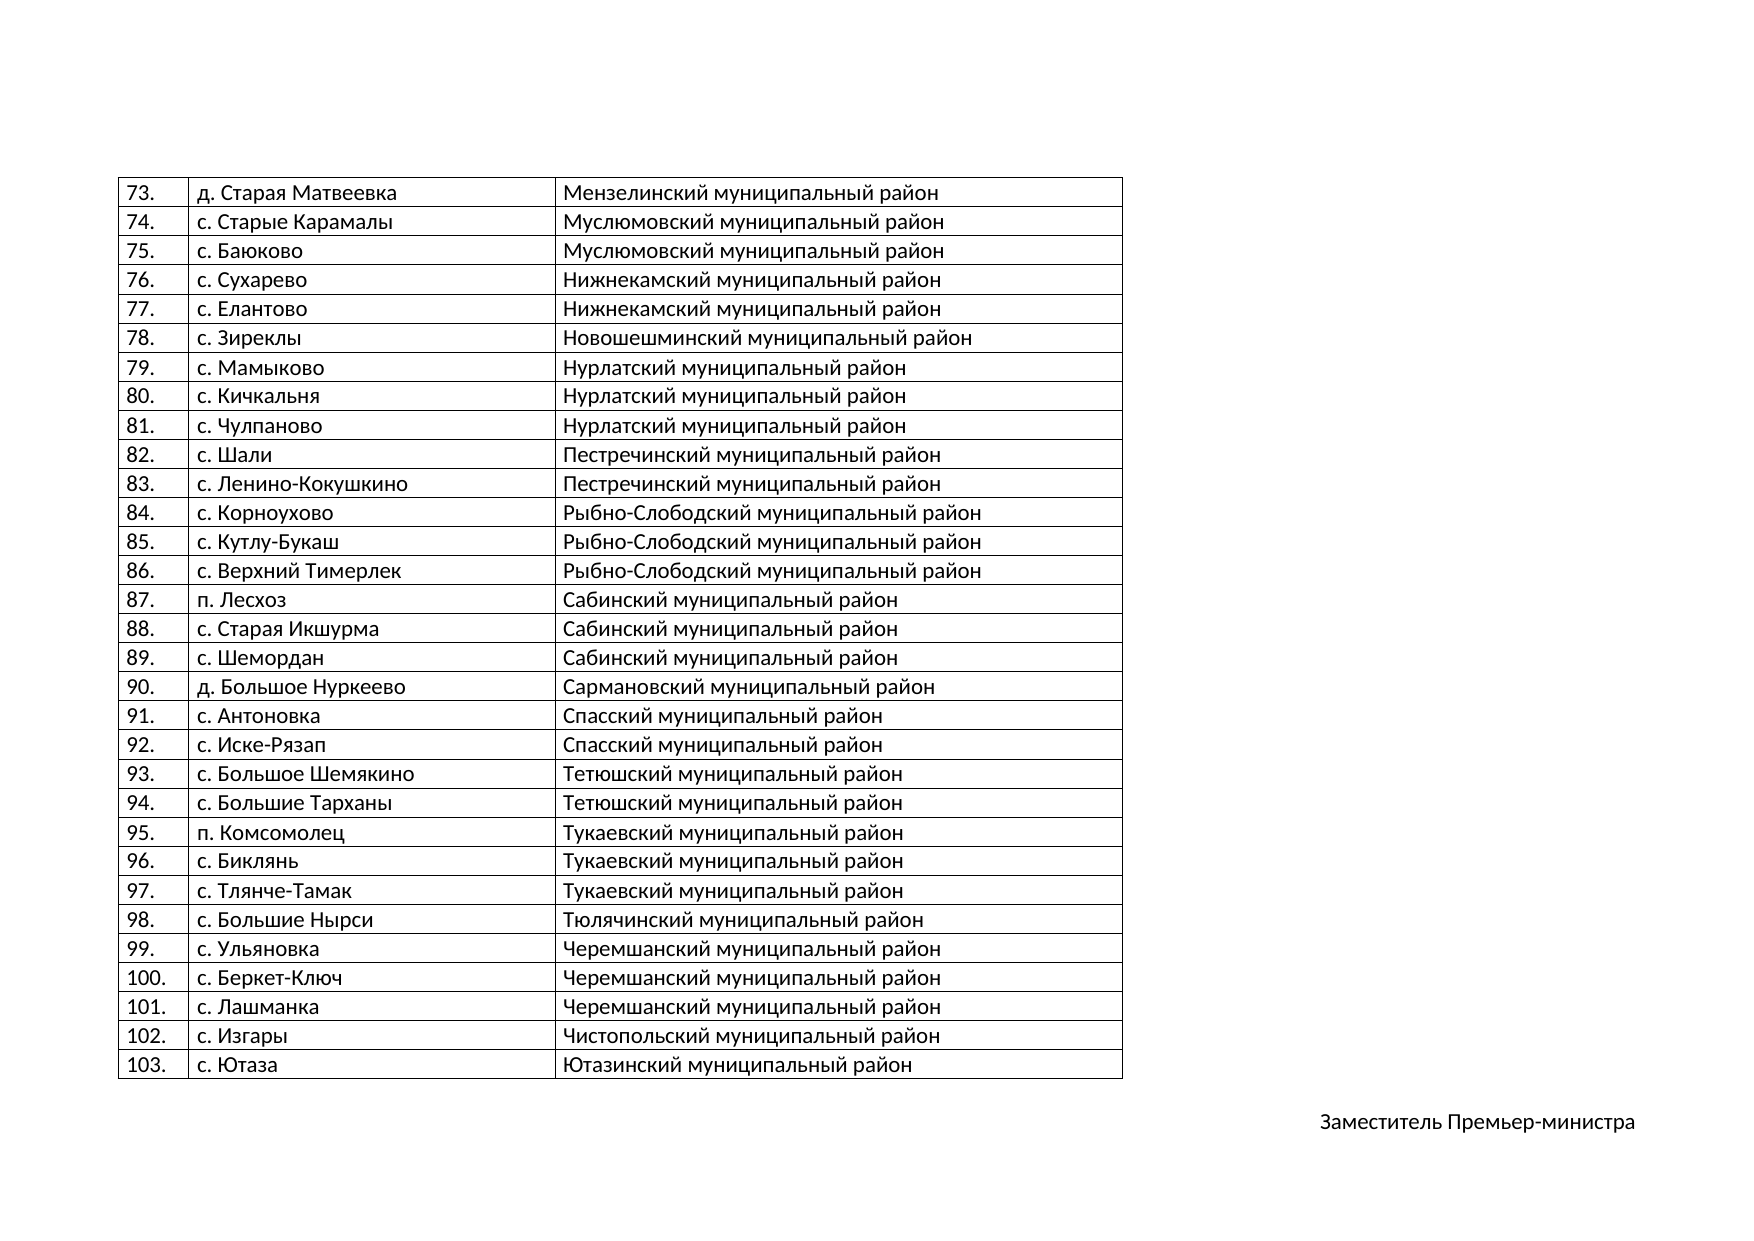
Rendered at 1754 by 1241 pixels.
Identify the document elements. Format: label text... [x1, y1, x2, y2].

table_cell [556, 178, 1122, 206]
table_cell Нурлатский муниципальный район [556, 411, 1122, 439]
table_cell с. Ульяновка [189, 934, 555, 962]
table_cell 94. [119, 789, 188, 817]
table_cell 84. [119, 498, 188, 526]
table_cell 101. [119, 992, 188, 1020]
table_cell Тукаевский муниципальный район [556, 818, 1122, 846]
table_cell 95. [119, 818, 188, 846]
table_cell Спасский муниципальный район [556, 701, 1122, 729]
table_cell 89. [119, 643, 188, 671]
table_cell Чистопольский муниципальный район [556, 1021, 1122, 1049]
table_cell с. Баюково [189, 236, 555, 264]
table_cell 81. [119, 411, 188, 439]
table_cell с. Корноухово [189, 498, 555, 526]
table_cell Рыбно-Слободский муниципальный район [556, 498, 1122, 526]
table_cell Пестречинский муниципальный район [556, 440, 1122, 468]
table_cell с. Старые Карамалы [189, 207, 555, 235]
table_cell 98. [119, 905, 188, 933]
table_cell Тукаевский муниципальный район [556, 876, 1122, 904]
table_cell Тукаевский муниципальный район [556, 847, 1122, 875]
table_cell 73. [119, 178, 188, 206]
table_cell с. Антоновка [189, 701, 555, 729]
table_cell 93. [119, 760, 188, 787]
table_cell с. Беркет-Ключ [189, 963, 555, 991]
table_cell 77. [119, 295, 188, 322]
table_cell 74. [119, 207, 188, 235]
table_cell 86. [119, 556, 188, 584]
table_cell с. Большое Шемякино [189, 760, 555, 787]
table_cell Спасский муниципальный район [556, 730, 1122, 758]
table_cell Черемшанский муниципальный район [556, 992, 1122, 1020]
table_cell с. Тлянче-Тамак [189, 876, 555, 904]
table_cell с. Мамыково [189, 353, 555, 381]
table_cell 91. [119, 701, 188, 729]
table_cell 96. [119, 847, 188, 875]
table_cell с. Сухарево [189, 265, 555, 293]
table_cell Сабинский муниципальный район [556, 643, 1122, 671]
table_cell 80. [119, 382, 188, 410]
table_cell с. Большие Нырси [189, 905, 555, 933]
table_cell с. Шемордан [189, 643, 555, 671]
table_cell Ютазинский муниципальный район [556, 1050, 1122, 1078]
table_cell 79. [119, 353, 188, 381]
table_cell с. Ленино-Кокушкино [189, 469, 555, 497]
table_cell Тюлячинский муниципальный район [556, 905, 1122, 933]
table_cell с. Зиреклы [189, 324, 555, 352]
table_cell с. Верхний Тимерлек [189, 556, 555, 584]
table_cell с. Кичкальня [189, 382, 555, 410]
table_cell Тетюшский муниципальный район [556, 789, 1122, 817]
table_cell д. Большое Нуркеево [189, 672, 555, 700]
table_cell 75. [119, 236, 188, 264]
table_cell 97. [119, 876, 188, 904]
table_cell Черемшанский муниципальный район [556, 963, 1122, 991]
table_cell 103. [119, 1050, 188, 1078]
table_cell 82. [119, 440, 188, 468]
table_cell д. Старая Матвеевка [189, 178, 555, 206]
table_cell 92. [119, 730, 188, 758]
table_cell Нурлатский муниципальный район [556, 353, 1122, 381]
table_cell с. Лашманка [189, 992, 555, 1020]
table_cell 102. [119, 1021, 188, 1049]
table_cell с. Кутлу-Букаш [189, 527, 555, 555]
table_cell Рыбно-Слободский муниципальный район [556, 556, 1122, 584]
table_cell с. Иске-Рязап [189, 730, 555, 758]
table_cell с. Ютаза [189, 1050, 555, 1078]
table_cell Нурлатский муниципальный район [556, 382, 1122, 410]
table_cell Нижнекамский муниципальный район [556, 295, 1122, 322]
table_cell Сабинский муниципальный район [556, 614, 1122, 642]
table_cell 87. [119, 585, 188, 613]
table_cell 85. [119, 527, 188, 555]
table_cell с. Шали [189, 440, 555, 468]
table_cell п. Лесхоз [189, 585, 555, 613]
table_cell 83. [119, 469, 188, 497]
table_cell п. Комсомолец [189, 818, 555, 846]
table_cell Черемшанский муниципальный район [556, 934, 1122, 962]
table_cell Сармановский муниципальный район [556, 672, 1122, 700]
table_cell Муслюмовский муниципальный район [556, 236, 1122, 264]
text Заместитель Премьер-министра [118, 1107, 1636, 1135]
table_cell Новошешминский муниципальный район [556, 324, 1122, 352]
table_cell с. Елантово [189, 295, 555, 322]
table_cell с. Чулпаново [189, 411, 555, 439]
table_cell 99. [119, 934, 188, 962]
table_cell 88. [119, 614, 188, 642]
table_cell с. Изгары [189, 1021, 555, 1049]
table_cell 78. [119, 324, 188, 352]
table_cell Пестречинский муниципальный район [556, 469, 1122, 497]
table_cell с. Биклянь [189, 847, 555, 875]
table_cell Нижнекамский муниципальный район [556, 265, 1122, 293]
table_cell Рыбно-Слободский муниципальный район [556, 527, 1122, 555]
table_cell Тетюшский муниципальный район [556, 760, 1122, 787]
table_cell с. Большие Тарханы [189, 789, 555, 817]
table_cell 90. [119, 672, 188, 700]
table_cell 76. [119, 265, 188, 293]
table_cell Муслюмовский муниципальный район [556, 207, 1122, 235]
table_cell с. Старая Икшурма [189, 614, 555, 642]
table_cell Сабинский муниципальный район [556, 585, 1122, 613]
table_cell 100. [119, 963, 188, 991]
